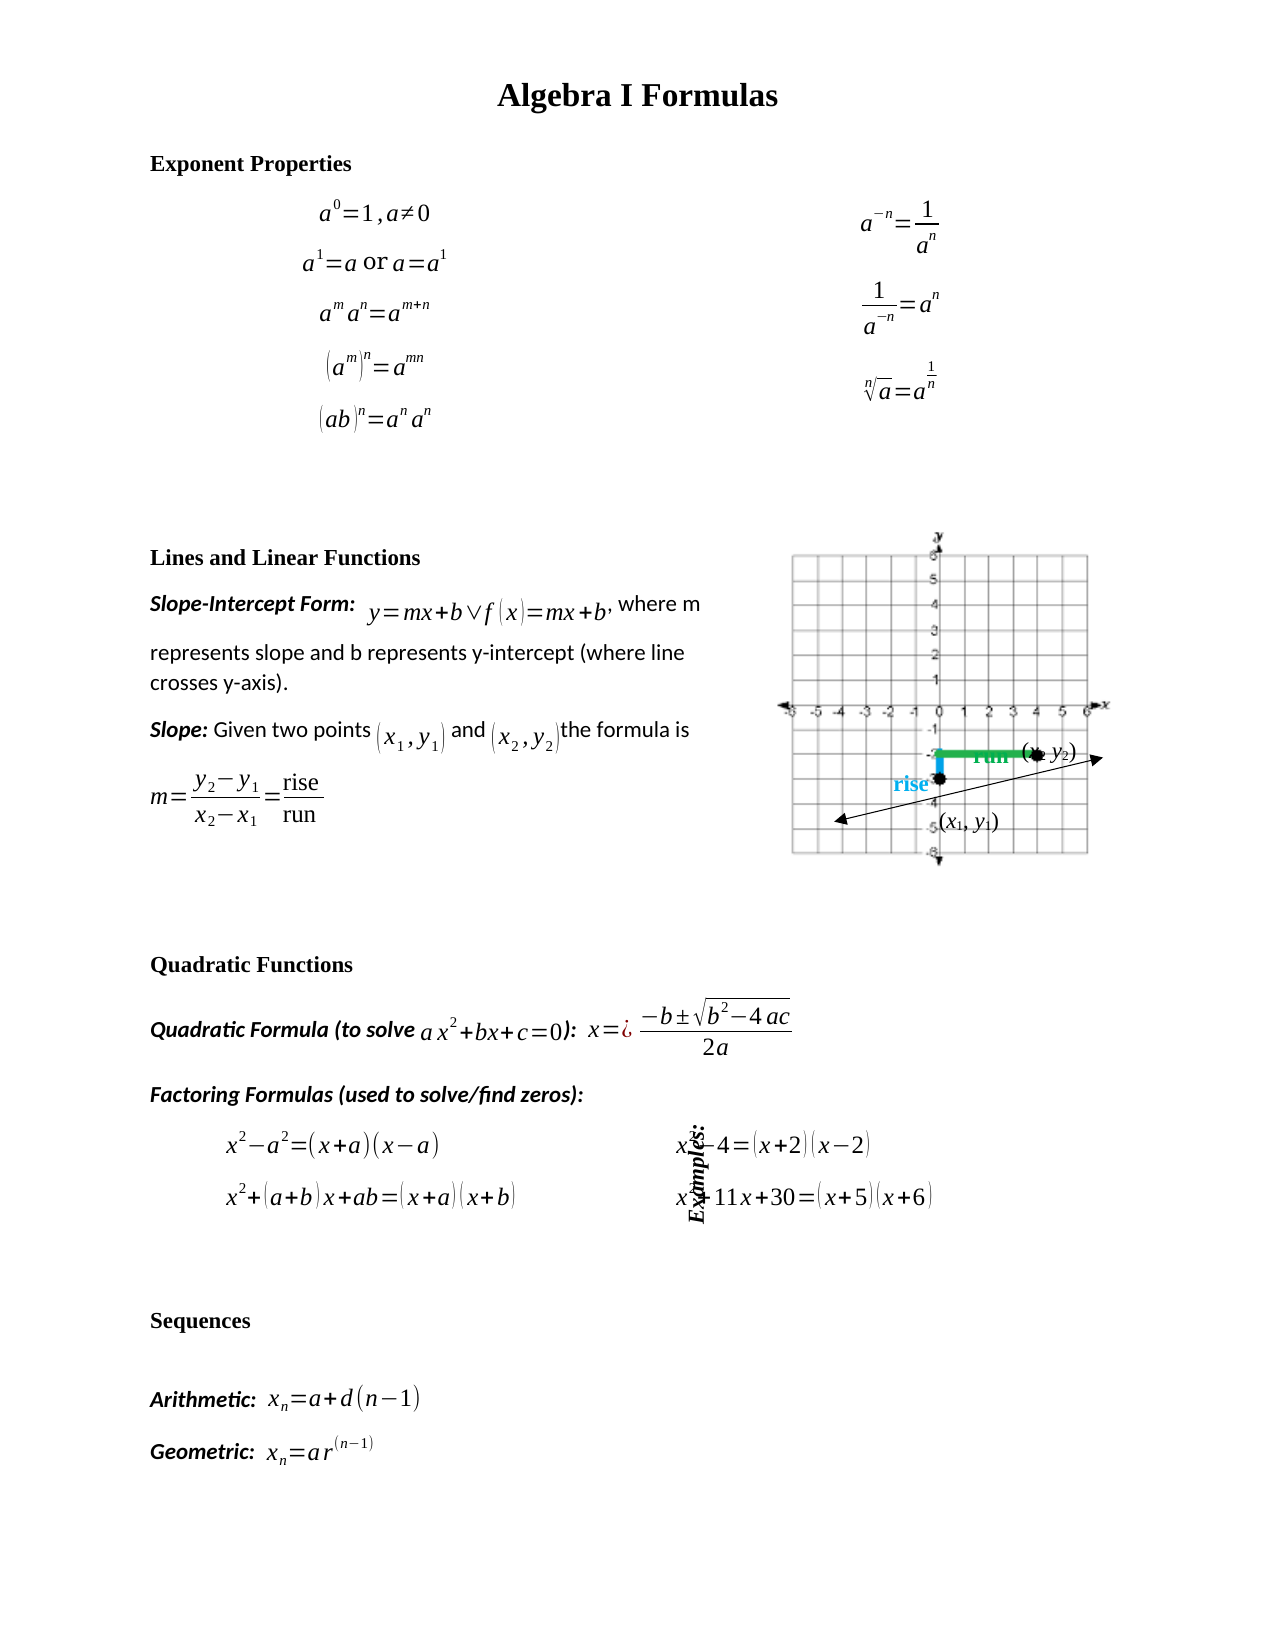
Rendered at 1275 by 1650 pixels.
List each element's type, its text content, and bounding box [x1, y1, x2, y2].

text Sequences [150, 1308, 1125, 1364]
text Geometric: [150, 1434, 1125, 1469]
text Slope: Given two points and the formula is [150, 715, 759, 831]
text Slope-Intercept Form: , where m represents slope and b represents y-intercept (where line crosses y-axis). [150, 589, 759, 696]
text or [150, 245, 600, 276]
text Factoring Formulas (used to solve/find zeros): [150, 1080, 1125, 1108]
picture [759, 520, 1125, 885]
text Exponent Properties [150, 150, 1125, 176]
text Arithmetic: [150, 1383, 1125, 1415]
text Quadratic Formula (to solve ): [150, 996, 1125, 1061]
text Lines and Linear Functions [150, 544, 759, 570]
text Quadratic Functions [150, 951, 1125, 978]
